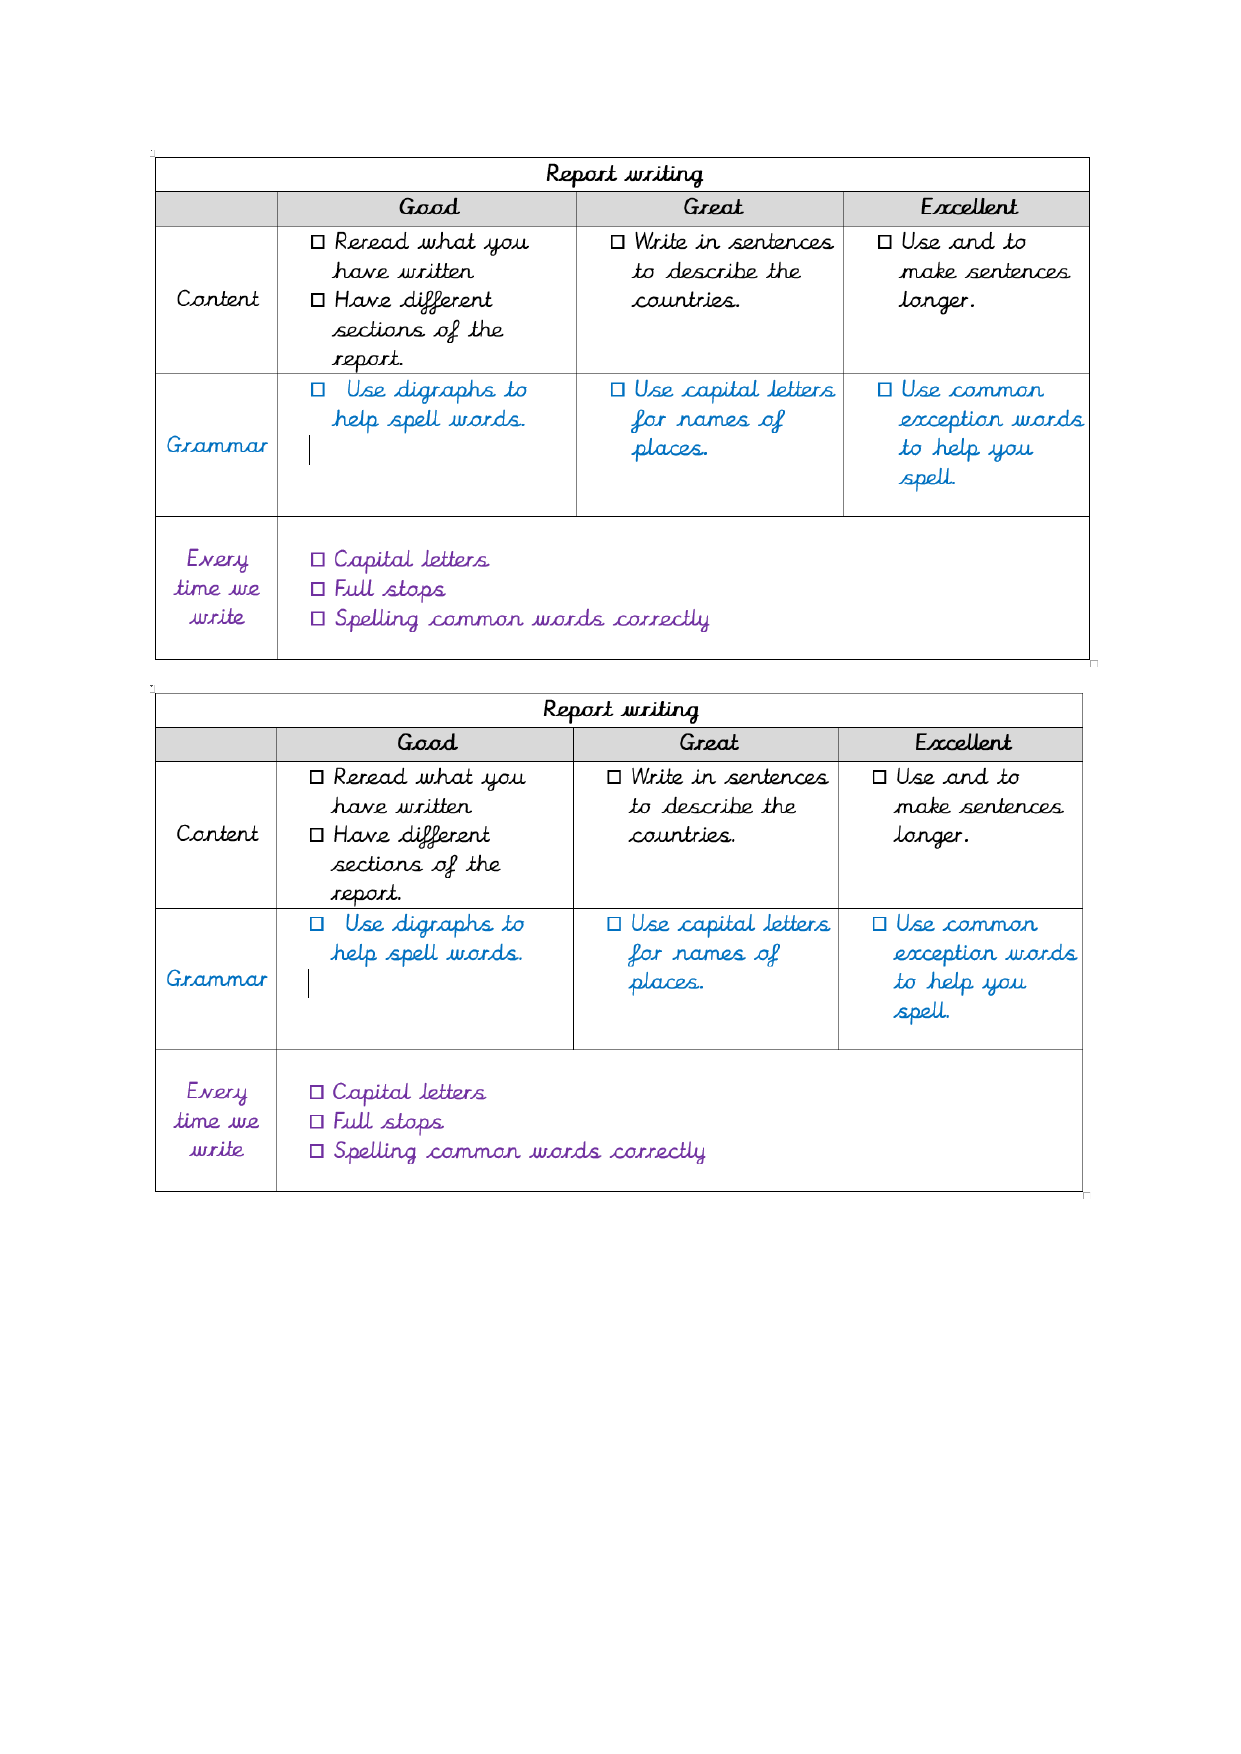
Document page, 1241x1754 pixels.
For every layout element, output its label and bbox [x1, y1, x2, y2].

picture [150, 150, 1098, 667]
picture [150, 685, 1091, 1199]
